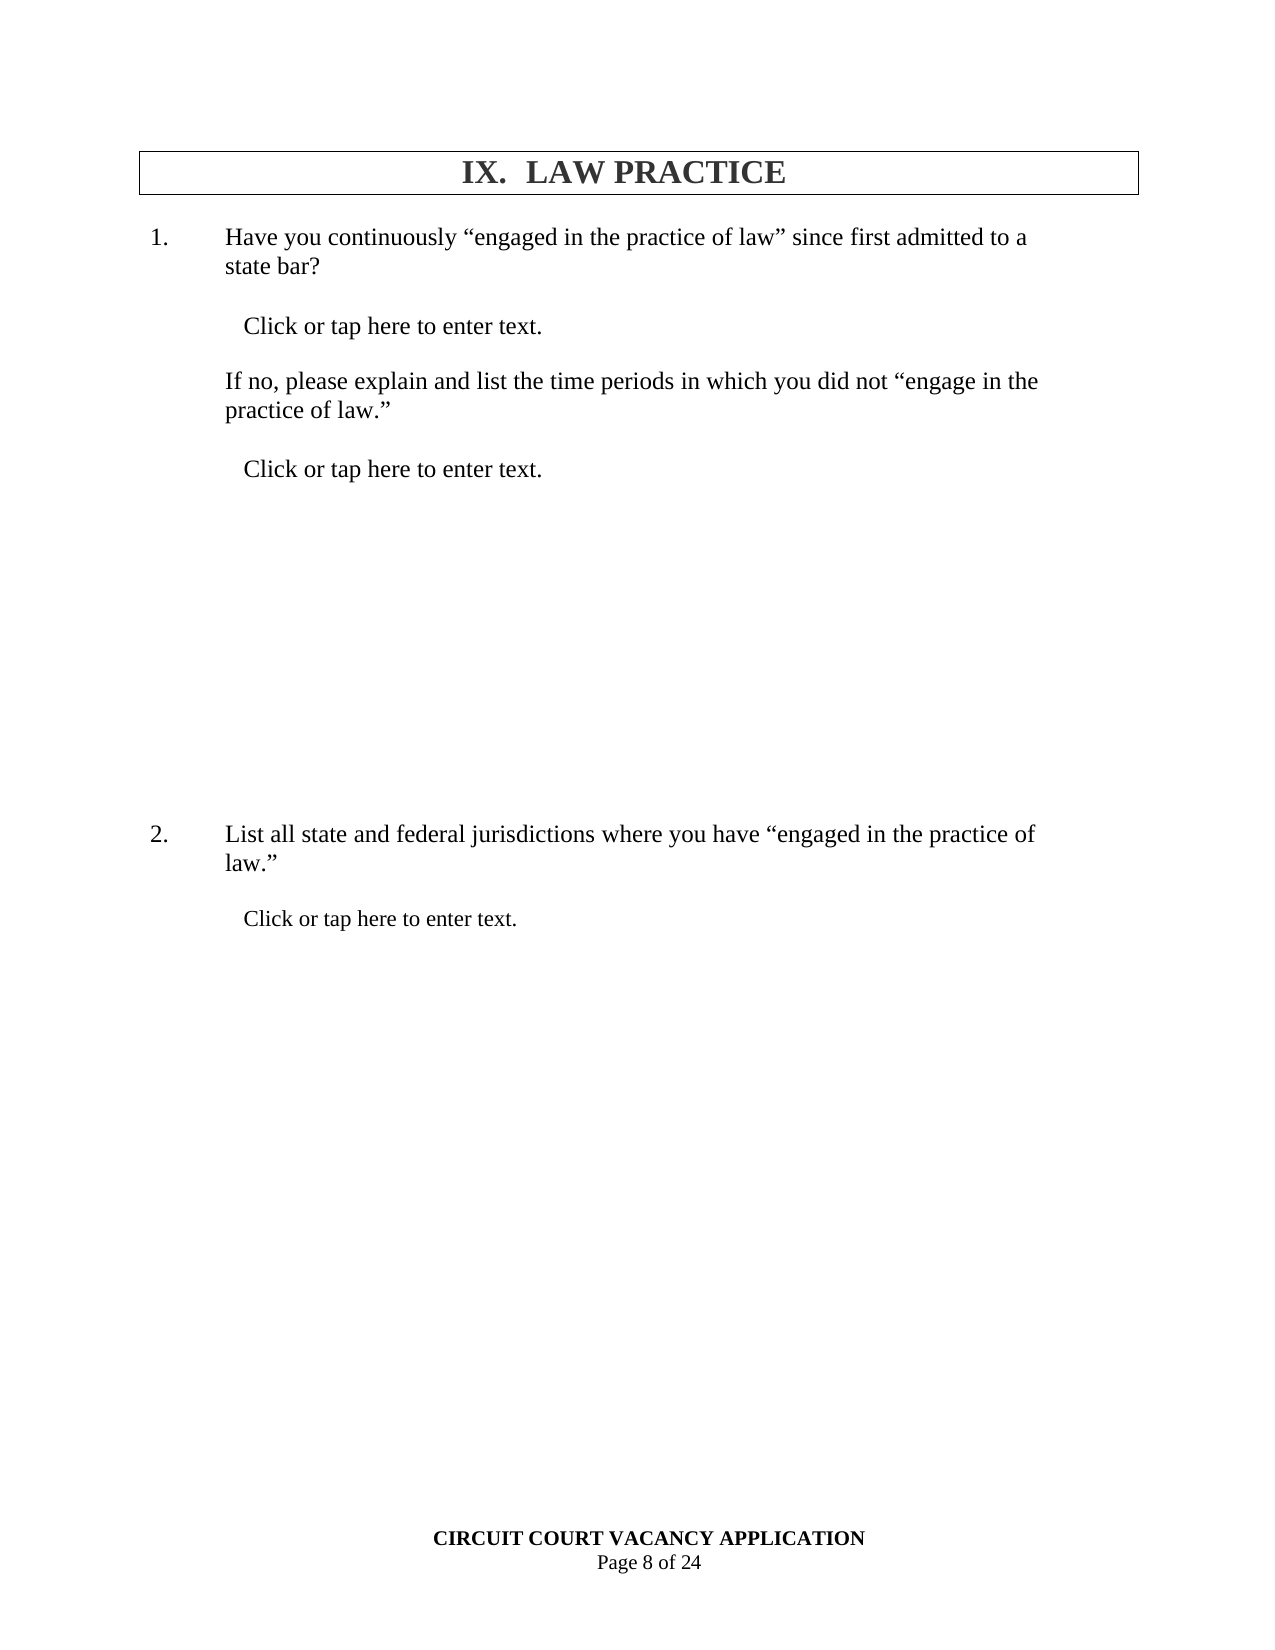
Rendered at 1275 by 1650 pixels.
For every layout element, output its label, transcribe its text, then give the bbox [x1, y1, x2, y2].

text If no, please explain and list the time periods in which you did not “engage in the practice of law.” [225, 366, 1058, 423]
list List all state and federal jurisdictions where you have “engaged in the practice of law.” [150, 819, 1035, 876]
list Have you continuously “engaged in the practice of law” since first admitted to a state bar? [150, 222, 1027, 280]
